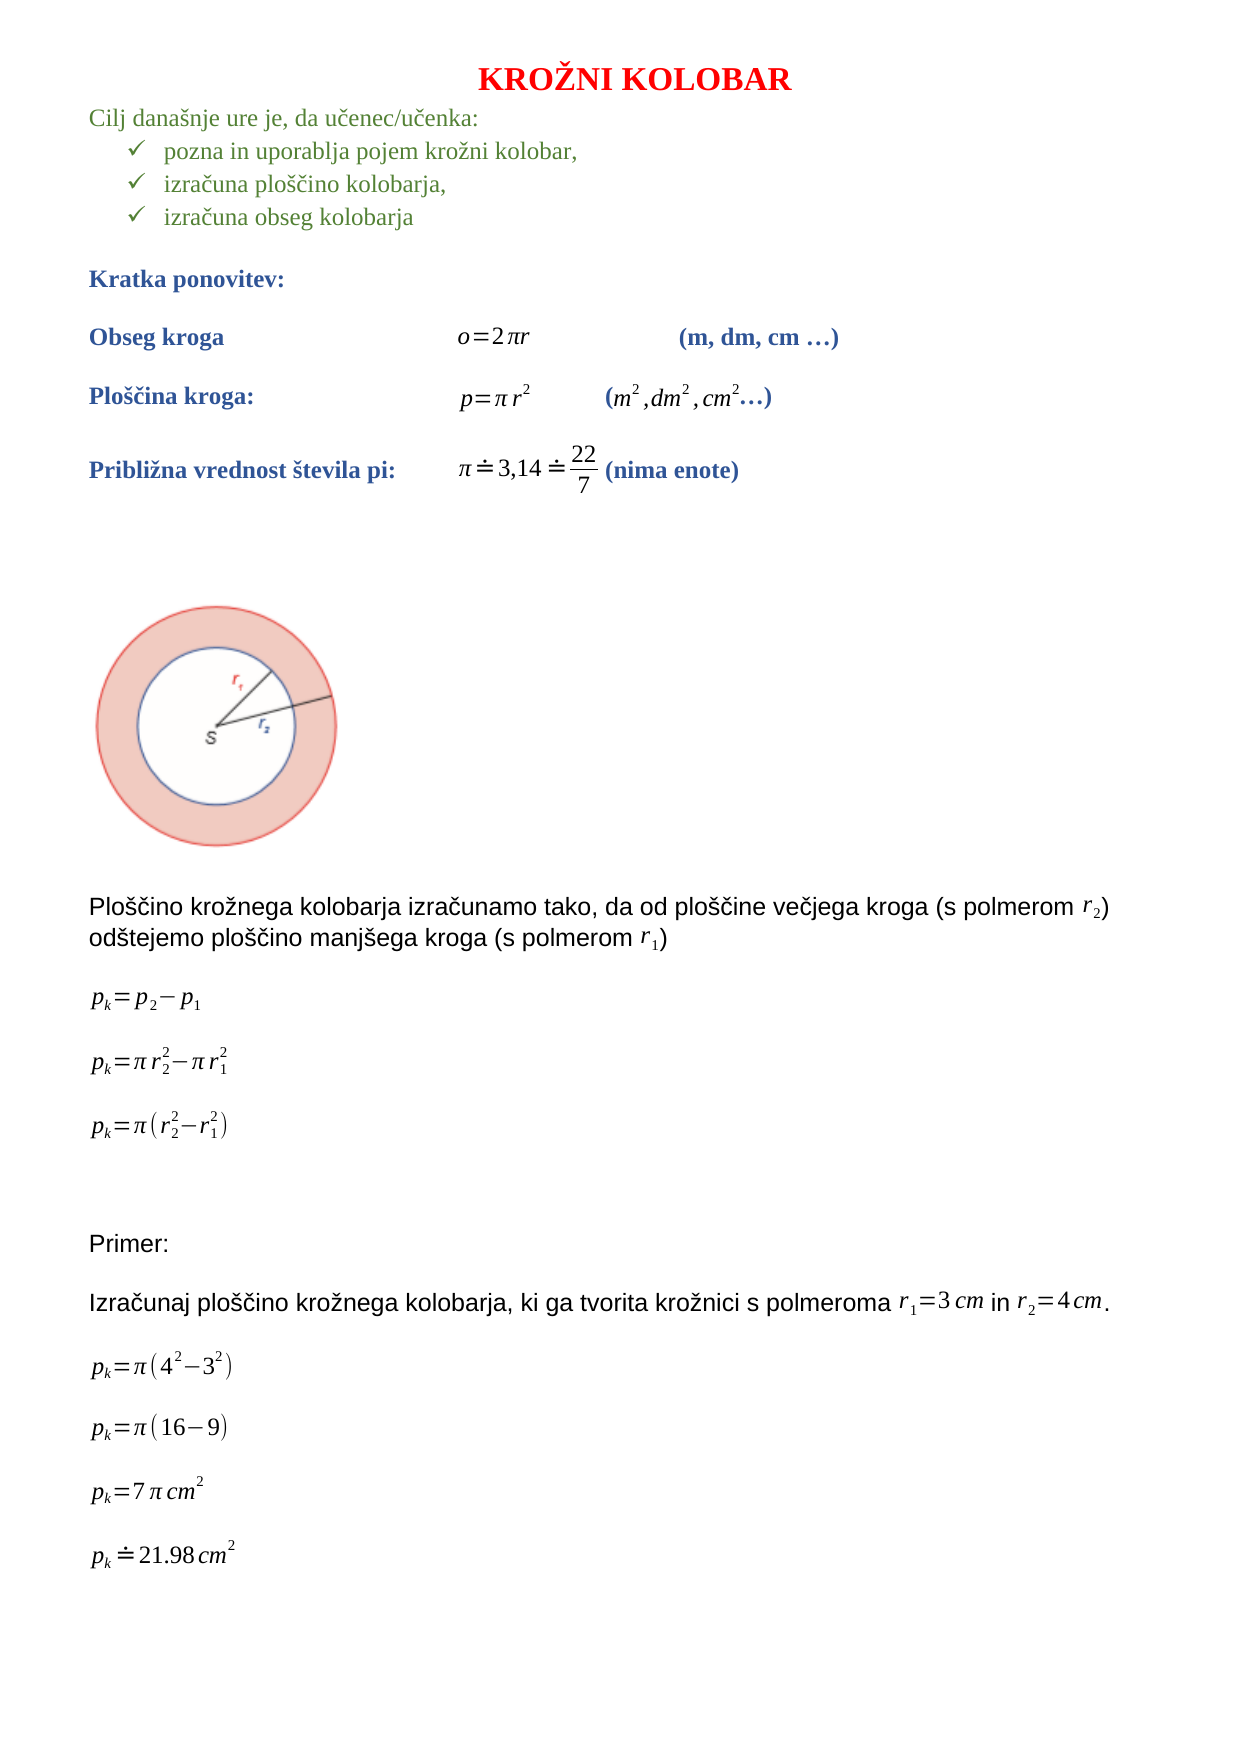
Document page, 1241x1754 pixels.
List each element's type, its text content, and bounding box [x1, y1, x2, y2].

picture [88, 586, 358, 862]
text Ploščina kroga: (…) [89, 380, 1181, 411]
text Primer: [89, 1229, 1181, 1258]
list izračuna ploščino kolobarja, [126, 169, 1181, 198]
list pozna in uporablja pojem krožni kolobar, [126, 136, 1181, 165]
text Kratka ponovitev: [89, 264, 1181, 293]
text Približna vrednost števila pi: (nima enote) [89, 441, 1181, 499]
text Cilj današnje ure je, da učenec/učenka: [89, 103, 1181, 132]
text Izračunaj ploščino krožnega kolobarja, ki ga tvorita krožnici s polmeroma in . [89, 1287, 1181, 1318]
text Ploščino krožnega kolobarja izračunamo tako, da od ploščine večjega kroga (s polmerom ) odštejemo ploščino manjšega kroga (s polmerom ) [89, 891, 1181, 953]
list izračuna obseg kolobarja [126, 202, 1181, 231]
text KROŽNI KOLOBAR [89, 59, 1181, 97]
text Obseg kroga (m, dm, cm …) [89, 322, 1181, 351]
